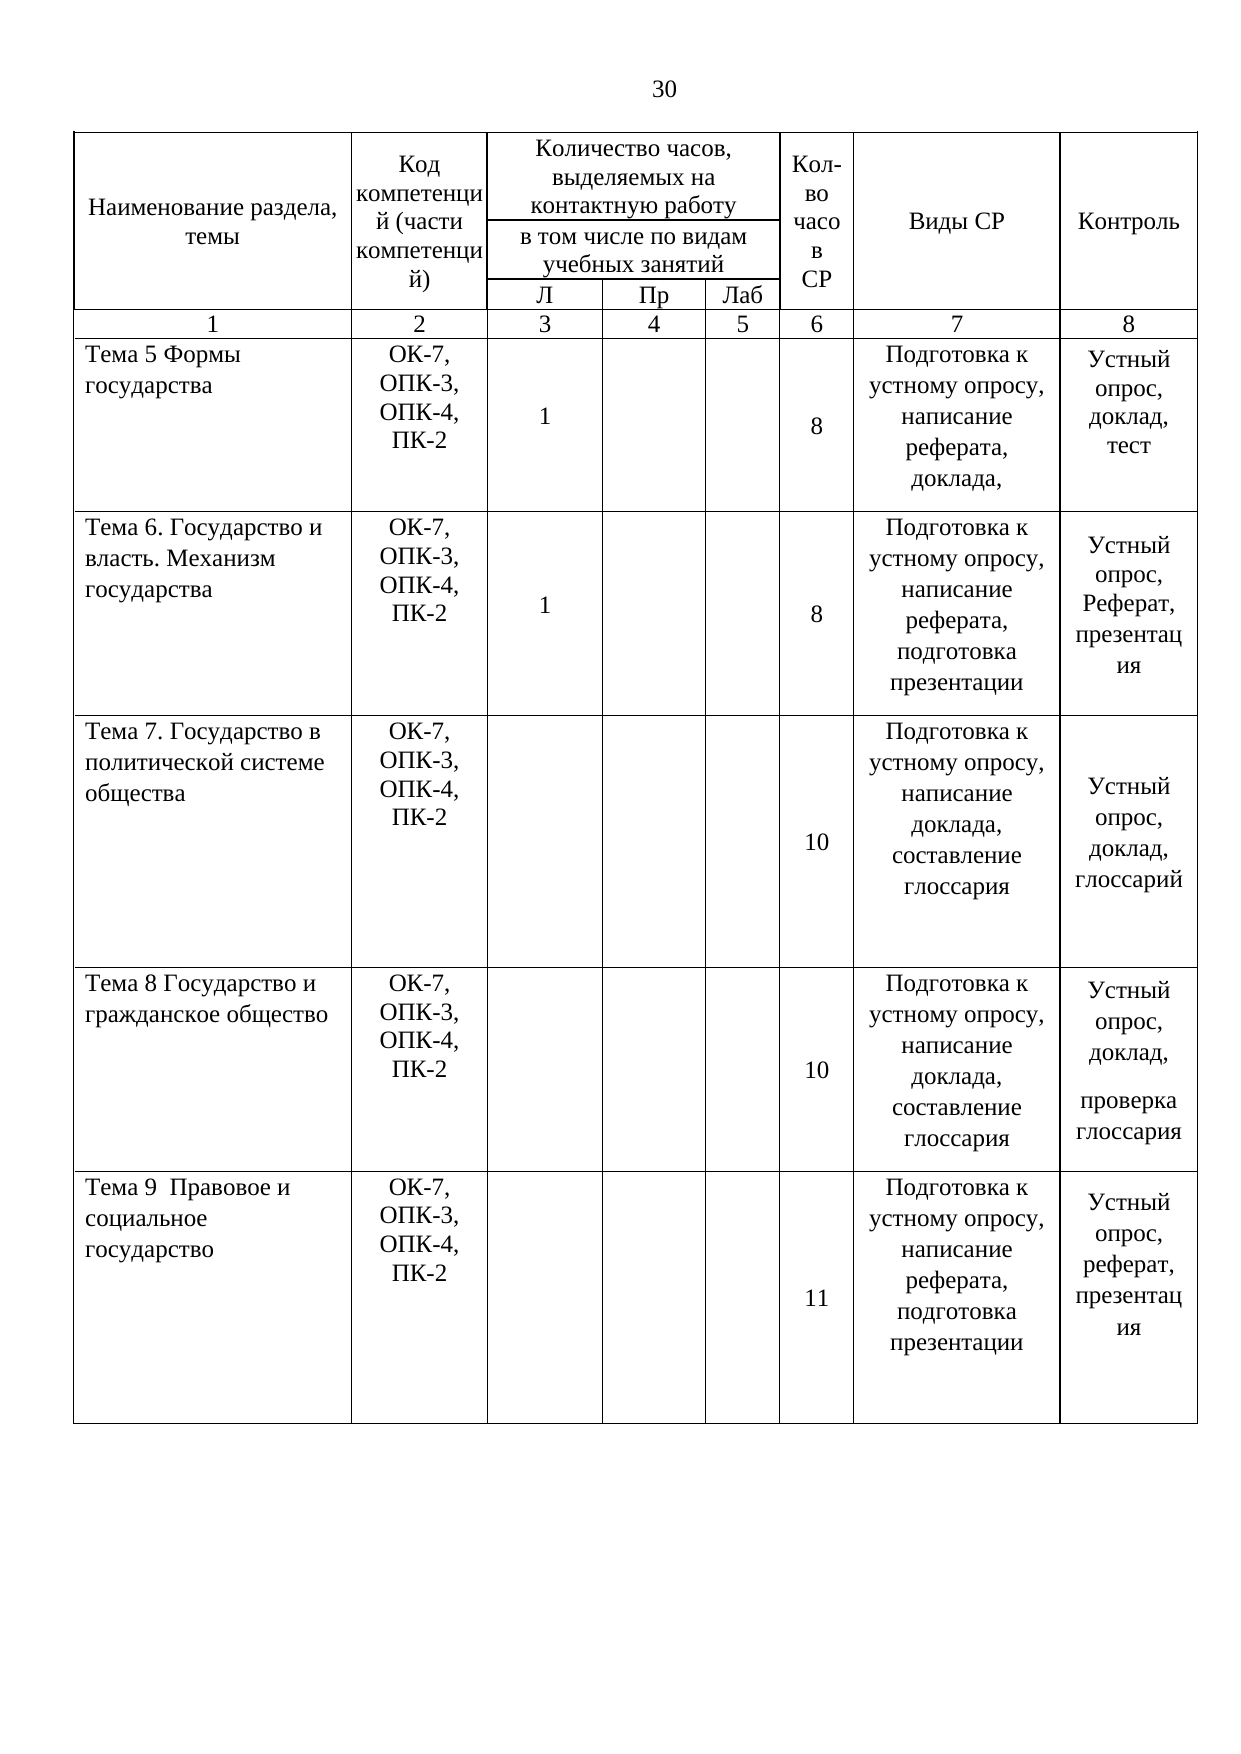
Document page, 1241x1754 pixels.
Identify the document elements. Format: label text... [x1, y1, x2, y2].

table_header Код компетенций (части компетенций) [352, 133, 486, 308]
table_cell ОК-7, ОПК-3, ОПК-4, ПК-2 [352, 512, 487, 715]
table_cell 11 [780, 1172, 853, 1422]
table_header Виды СР [854, 133, 1059, 308]
table_header Количество часов, выделяемых на контактную работу [488, 133, 779, 219]
table_cell 8 [1061, 310, 1197, 338]
table_cell Тема 9 Правовое и социальное государство [74, 1172, 351, 1422]
table_cell 6 [780, 310, 853, 338]
table_header Наименование раздела, темы [75, 133, 351, 308]
table_cell [706, 968, 779, 1171]
table_cell ОК-7, ОПК-3, ОПК-4, ПК-2 [352, 1172, 487, 1422]
table_cell Устный опрос, Реферат, презентация [1061, 512, 1197, 715]
table_cell Подготовка к устному опросу, написание реферата, доклада, [854, 339, 1059, 511]
table_cell [603, 716, 705, 967]
table_cell 3 [488, 310, 602, 338]
table_cell ОК-7, ОПК-3, ОПК-4, ПК-2 [352, 716, 487, 967]
table_cell Пр [603, 280, 705, 308]
table_cell [706, 1172, 779, 1422]
table_cell Подготовка к устному опросу, написание реферата, подготовка презентации [854, 1172, 1059, 1422]
table_cell Устный опрос, доклад, проверка глоссария [1061, 968, 1197, 1171]
table_cell Тема 7. Государство в политической системе общества [74, 716, 351, 967]
table_cell 10 [780, 968, 853, 1171]
table_cell [706, 339, 779, 511]
table_cell Л [488, 280, 602, 308]
table_cell ОК-7, ОПК-3, ОПК-4, ПК-2 [352, 968, 487, 1171]
table_cell Устный опрос, доклад, тест [1061, 339, 1197, 511]
table_cell [488, 968, 602, 1171]
table_cell Устный опрос, реферат, презентация [1061, 1172, 1197, 1422]
table_cell в том числе по видам учебных занятий [488, 221, 779, 278]
table_cell Тема 6. Государство и власть. Механизм государства [74, 512, 351, 715]
table_cell [603, 512, 705, 715]
table_cell [603, 968, 705, 1171]
table_cell [706, 512, 779, 715]
table_cell [603, 1172, 705, 1422]
table_cell [488, 1172, 602, 1422]
table_cell Подготовка к устному опросу, написание реферата, подготовка презентации [854, 512, 1059, 715]
table_cell [488, 716, 602, 967]
table_header Кол-во часов СР [781, 133, 853, 308]
table_cell Лаб [706, 280, 779, 308]
table_cell 10 [780, 716, 853, 967]
table_cell 5 [706, 310, 779, 338]
table_cell Тема 5 Формы государства [74, 339, 351, 511]
table_cell Устный опрос, доклад, глоссарий [1061, 716, 1197, 967]
table_cell 8 [780, 339, 853, 511]
table_cell ОК-7, ОПК-3, ОПК-4, ПК-2 [352, 339, 487, 511]
table_cell [706, 716, 779, 967]
table_cell 1 [488, 339, 602, 511]
table_cell 4 [603, 310, 705, 338]
table_cell [603, 339, 705, 511]
table_cell 8 [780, 512, 853, 715]
table_header Контроль [1061, 133, 1197, 308]
table_cell Подготовка к устному опросу, написание доклада, составление глоссария [854, 968, 1059, 1171]
table_cell Подготовка к устному опросу, написание доклада, составление глоссария [854, 716, 1059, 967]
table_cell 7 [854, 310, 1059, 338]
table_cell 2 [352, 310, 487, 338]
table_cell Тема 8 Государство и гражданское общество [74, 968, 351, 1171]
table_cell 1 [488, 512, 602, 715]
table_cell 1 [74, 310, 351, 338]
